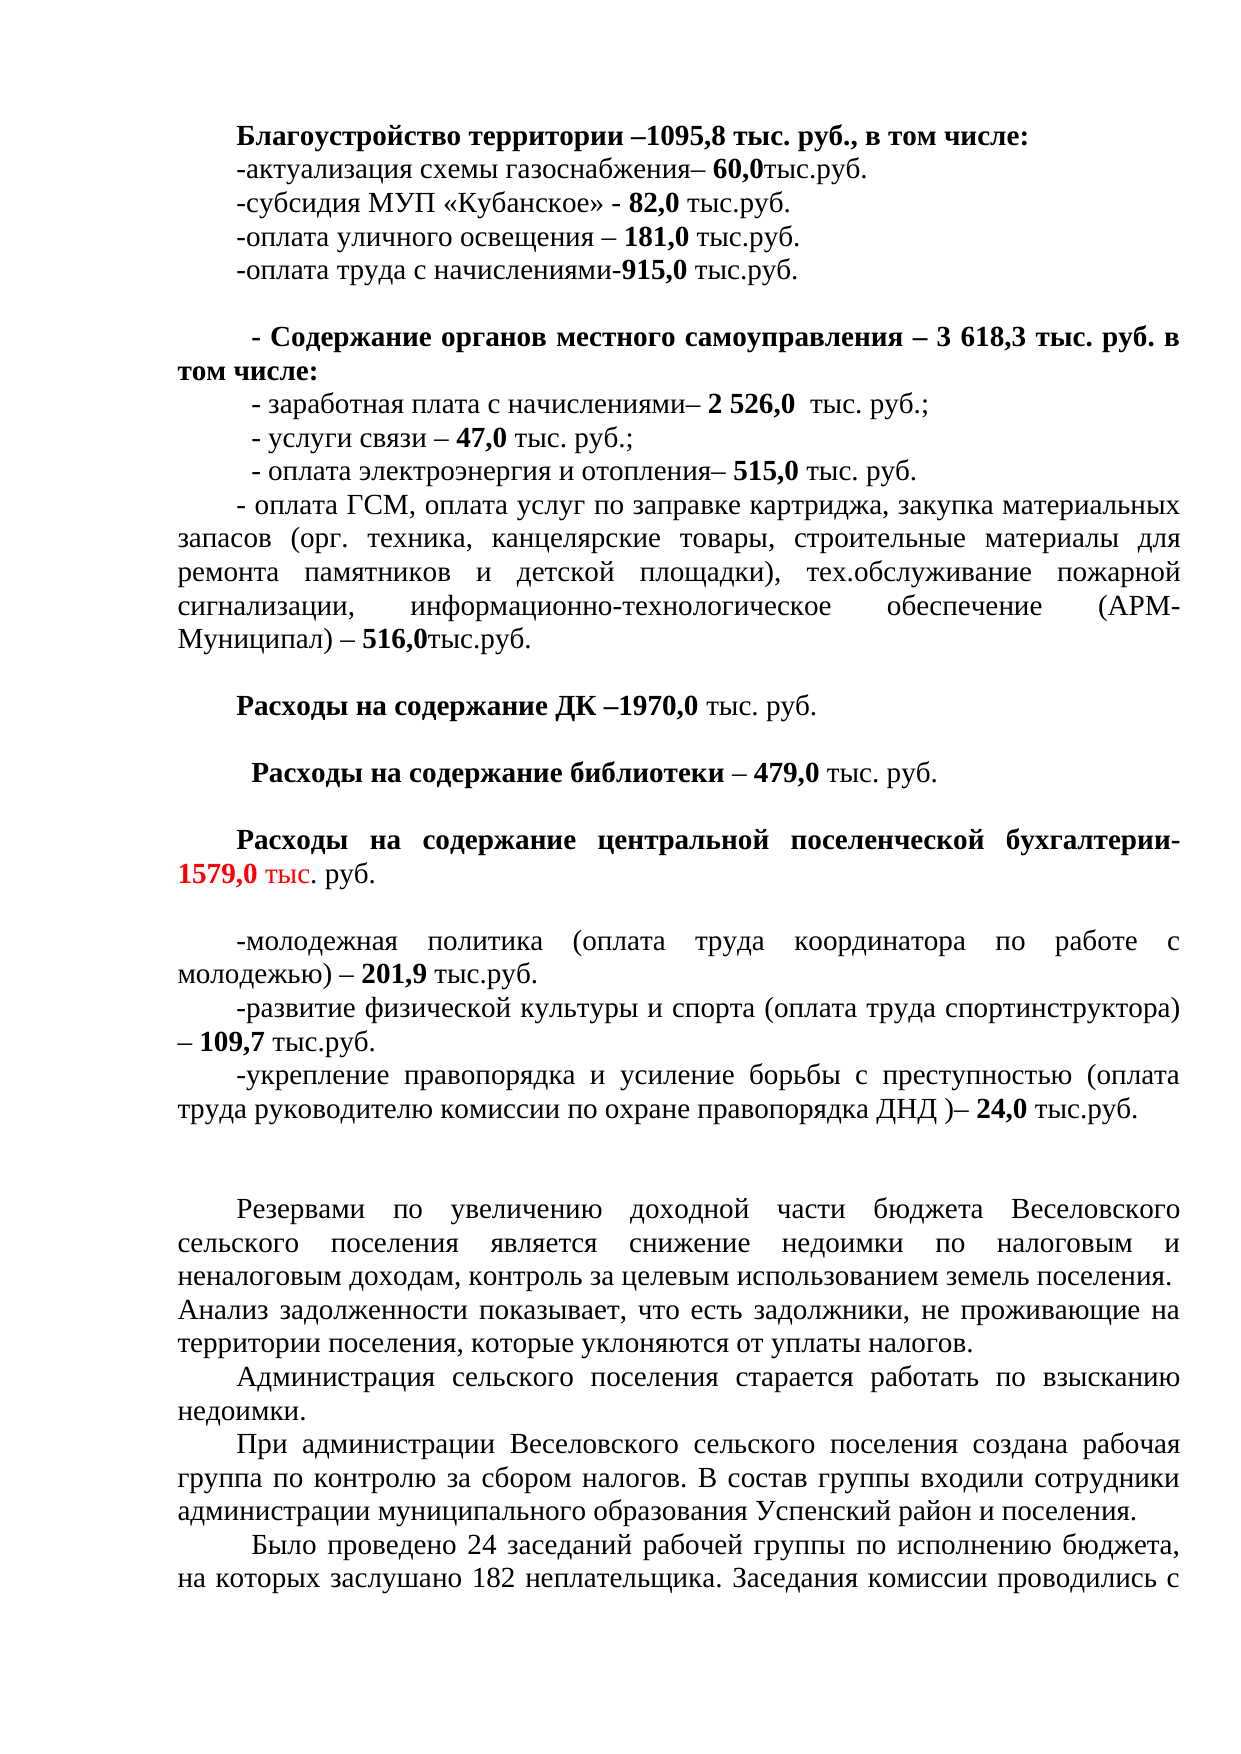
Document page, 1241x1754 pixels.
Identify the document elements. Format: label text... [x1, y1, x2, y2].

text -укрепление правопорядка и усиление борьбы с преступностью (оплата труда руководителю комиссии по охране правопорядка ДНД )– 24,0 тыс.руб. [177, 1057, 1181, 1124]
text Расходы на содержание центральной поселенческой бухгалтерии- 1579,0 тыс. руб. [177, 822, 1181, 889]
text При администрации Веселовского сельского поселения создана рабочая группа по контролю за сбором налогов. В состав группы входили сотрудники администрации муниципального образования Успенский район и поселения. [177, 1426, 1181, 1527]
text Благоустройство территории –1095,8 тыс. руб., в том числе: [177, 118, 1181, 152]
text Анализ задолженности показывает, что есть задолжники, не проживающие на территории поселения, которые уклоняются от уплаты налогов. [177, 1292, 1181, 1359]
text -молодежная политика (оплата труда координатора по работе с молодежью) – 201,9 тыс.руб. [177, 923, 1181, 990]
text Расходы на содержание ДК –1970,0 тыс. руб. [177, 688, 1181, 722]
text - оплата электроэнергия и отопления– 515,0 тыс. руб. [177, 453, 1181, 487]
text -развитие физической культуры и спорта (оплата труда спортинструктора) – 109,7 тыс.руб. [177, 990, 1181, 1057]
text -оплата труда с начислениями-915,0 тыс.руб. [177, 252, 1181, 286]
text Расходы на содержание библиотеки – 479,0 тыс. руб. [177, 755, 1181, 789]
text -оплата уличного освещения – 181,0 тыс.руб. [177, 219, 1181, 252]
text -актуализация схемы газоснабжения– 60,0тыс.руб. [177, 152, 1181, 185]
text - Содержание органов местного самоуправления – 3 618,3 тыс. руб. в том числе: [177, 319, 1181, 386]
text - услуги связи – 47,0 тыс. руб.; [177, 420, 1181, 453]
text Резервами по увеличению доходной части бюджета Веселовского сельского поселения является снижение недоимки по налоговым и неналоговым доходам, контроль за целевым использованием земель поселения. [177, 1191, 1181, 1292]
text - заработная плата с начислениями– 2 526,0 тыс. руб.; [177, 386, 1181, 420]
text - оплата ГСМ, оплата услуг по заправке картриджа, закупка материальных запасов (орг. техника, канцелярские товары, строительные материалы для ремонта памятников и детской площадки), тех.обслуживание пожарной сигнализации, информационно-технологическое обеспечение (АРМ-Муниципал) – 516,0тыс.руб. [177, 487, 1181, 655]
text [177, 1527, 1181, 1594]
text Администрация сельского поселения старается работать по взысканию недоимки. [177, 1359, 1181, 1426]
text -субсидия МУП «Кубанское» - 82,0 тыс.руб. [177, 185, 1181, 219]
